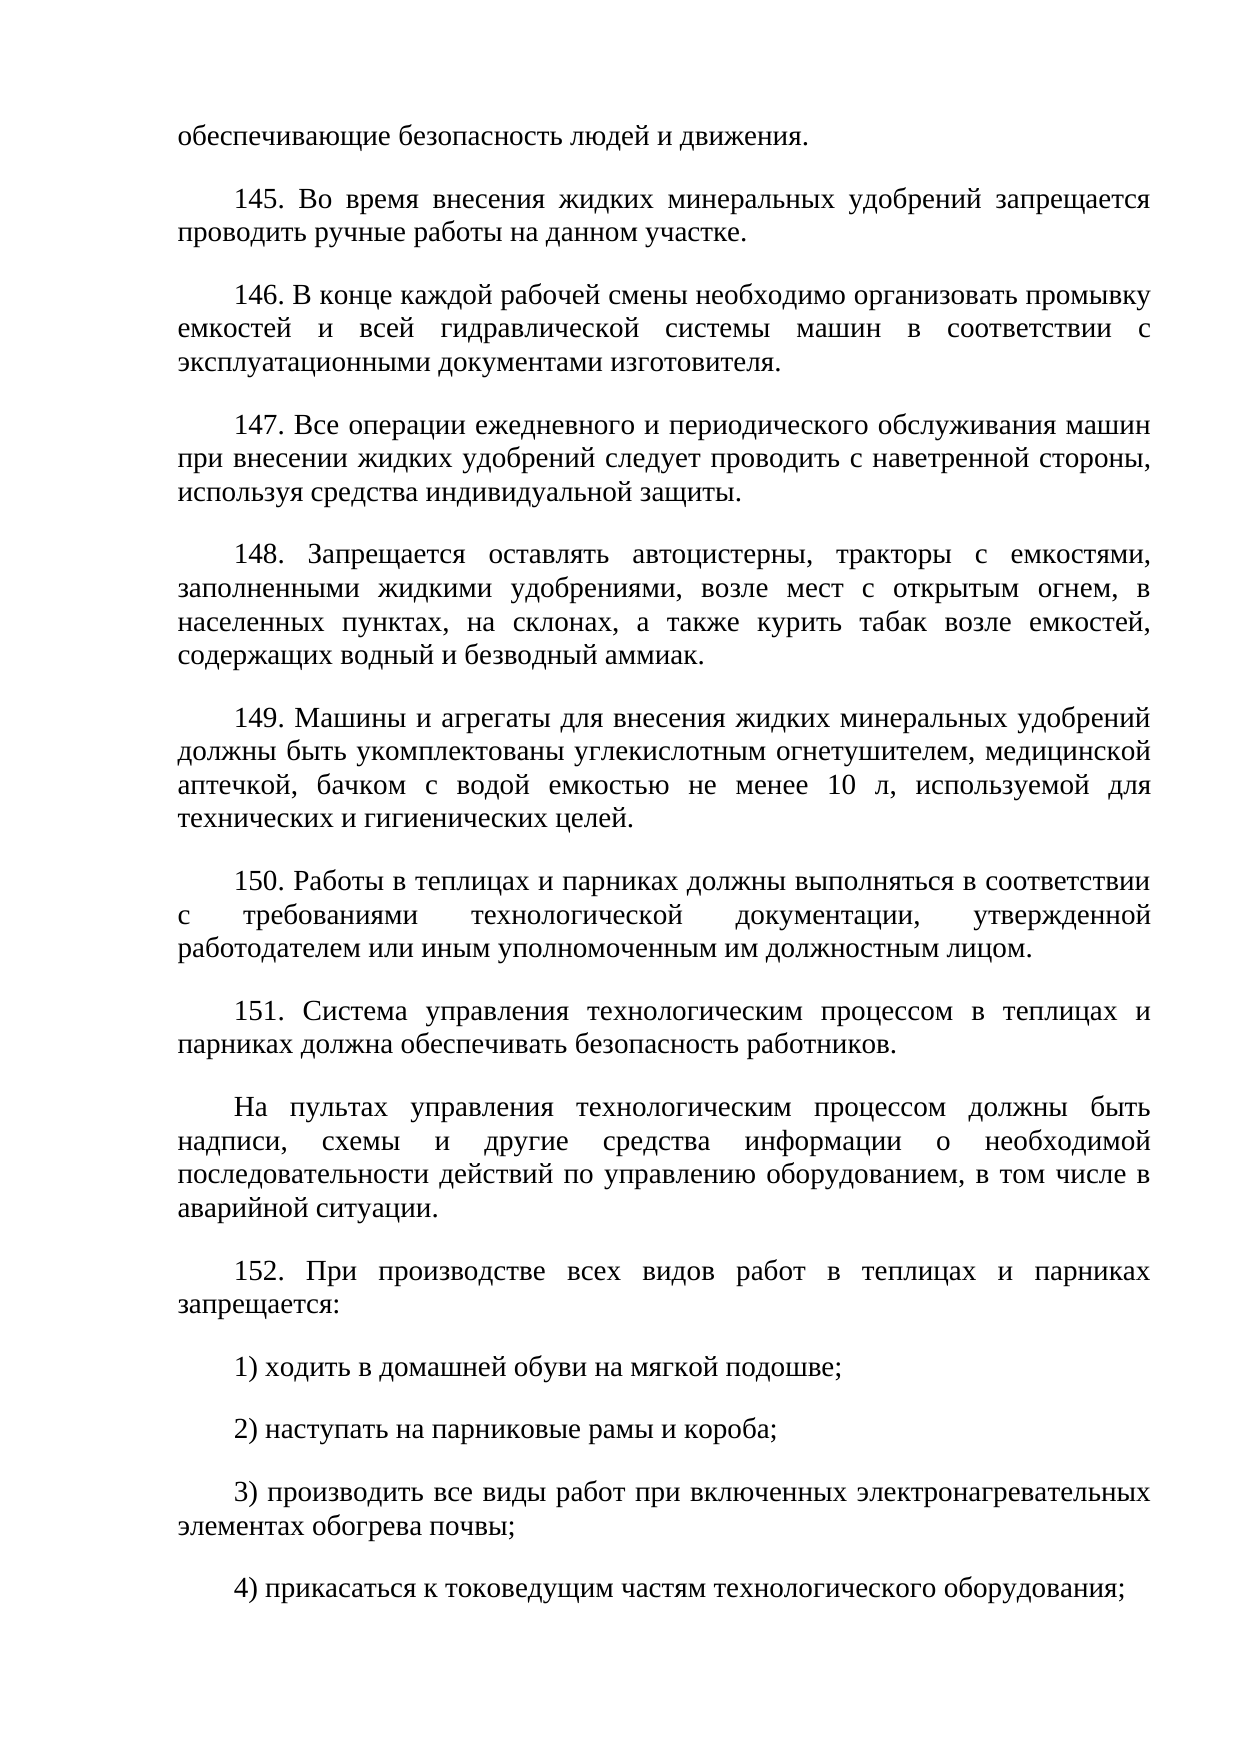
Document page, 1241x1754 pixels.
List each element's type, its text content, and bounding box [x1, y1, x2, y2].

text 147. Все операции ежедневного и периодического обслуживания машин при внесении жидких удобрений следует проводить с наветренной стороны, используя средства индивидуальной защиты. [177, 407, 1152, 507]
text 1) ходить в домашней обуви на мягкой подошве; [177, 1349, 1152, 1382]
text 3) производить все виды работ при включенных электронагревательных элементах обогрева почвы; [177, 1474, 1152, 1541]
text 148. Запрещается оставлять автоцистерны, тракторы с емкостями, заполненными жидкими удобрениями, возле мест с открытым огнем, в населенных пунктах, на склонах, а также курить табак возле емкостей, содержащих водный и безводный аммиак. [177, 537, 1152, 671]
text 4) прикасаться к токоведущим частям технологического оборудования; [177, 1571, 1152, 1604]
text На пультах управления технологическим процессом должны быть надписи, схемы и другие средства информации о необходимой последовательности действий по управлению оборудованием, в том числе в аварийной ситуации. [177, 1089, 1152, 1223]
text 150. Работы в теплицах и парниках должны выполняться в соответствии с требованиями технологической документации, утвержденной работодателем или иным уполномоченным им должностным лицом. [177, 863, 1152, 964]
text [177, 118, 1152, 152]
text 151. Система управления технологическим процессом в теплицах и парниках должна обеспечивать безопасность работников. [177, 993, 1152, 1060]
text 152. При производстве всех видов работ в теплицах и парниках запрещается: [177, 1253, 1152, 1320]
text 149. Машины и агрегаты для внесения жидких минеральных удобрений должны быть укомплектованы углекислотным огнетушителем, медицинской аптечкой, бачком с водой емкостью не менее 10 л, используемой для технических и гигиенических целей. [177, 700, 1152, 834]
text 146. В конце каждой рабочей смены необходимо организовать промывку емкостей и всей гидравлической системы машин в соответствии с эксплуатационными документами изготовителя. [177, 277, 1152, 378]
text 145. Во время внесения жидких минеральных удобрений запрещается проводить ручные работы на данном участке. [177, 181, 1152, 248]
text 2) наступать на парниковые рамы и короба; [177, 1412, 1152, 1445]
